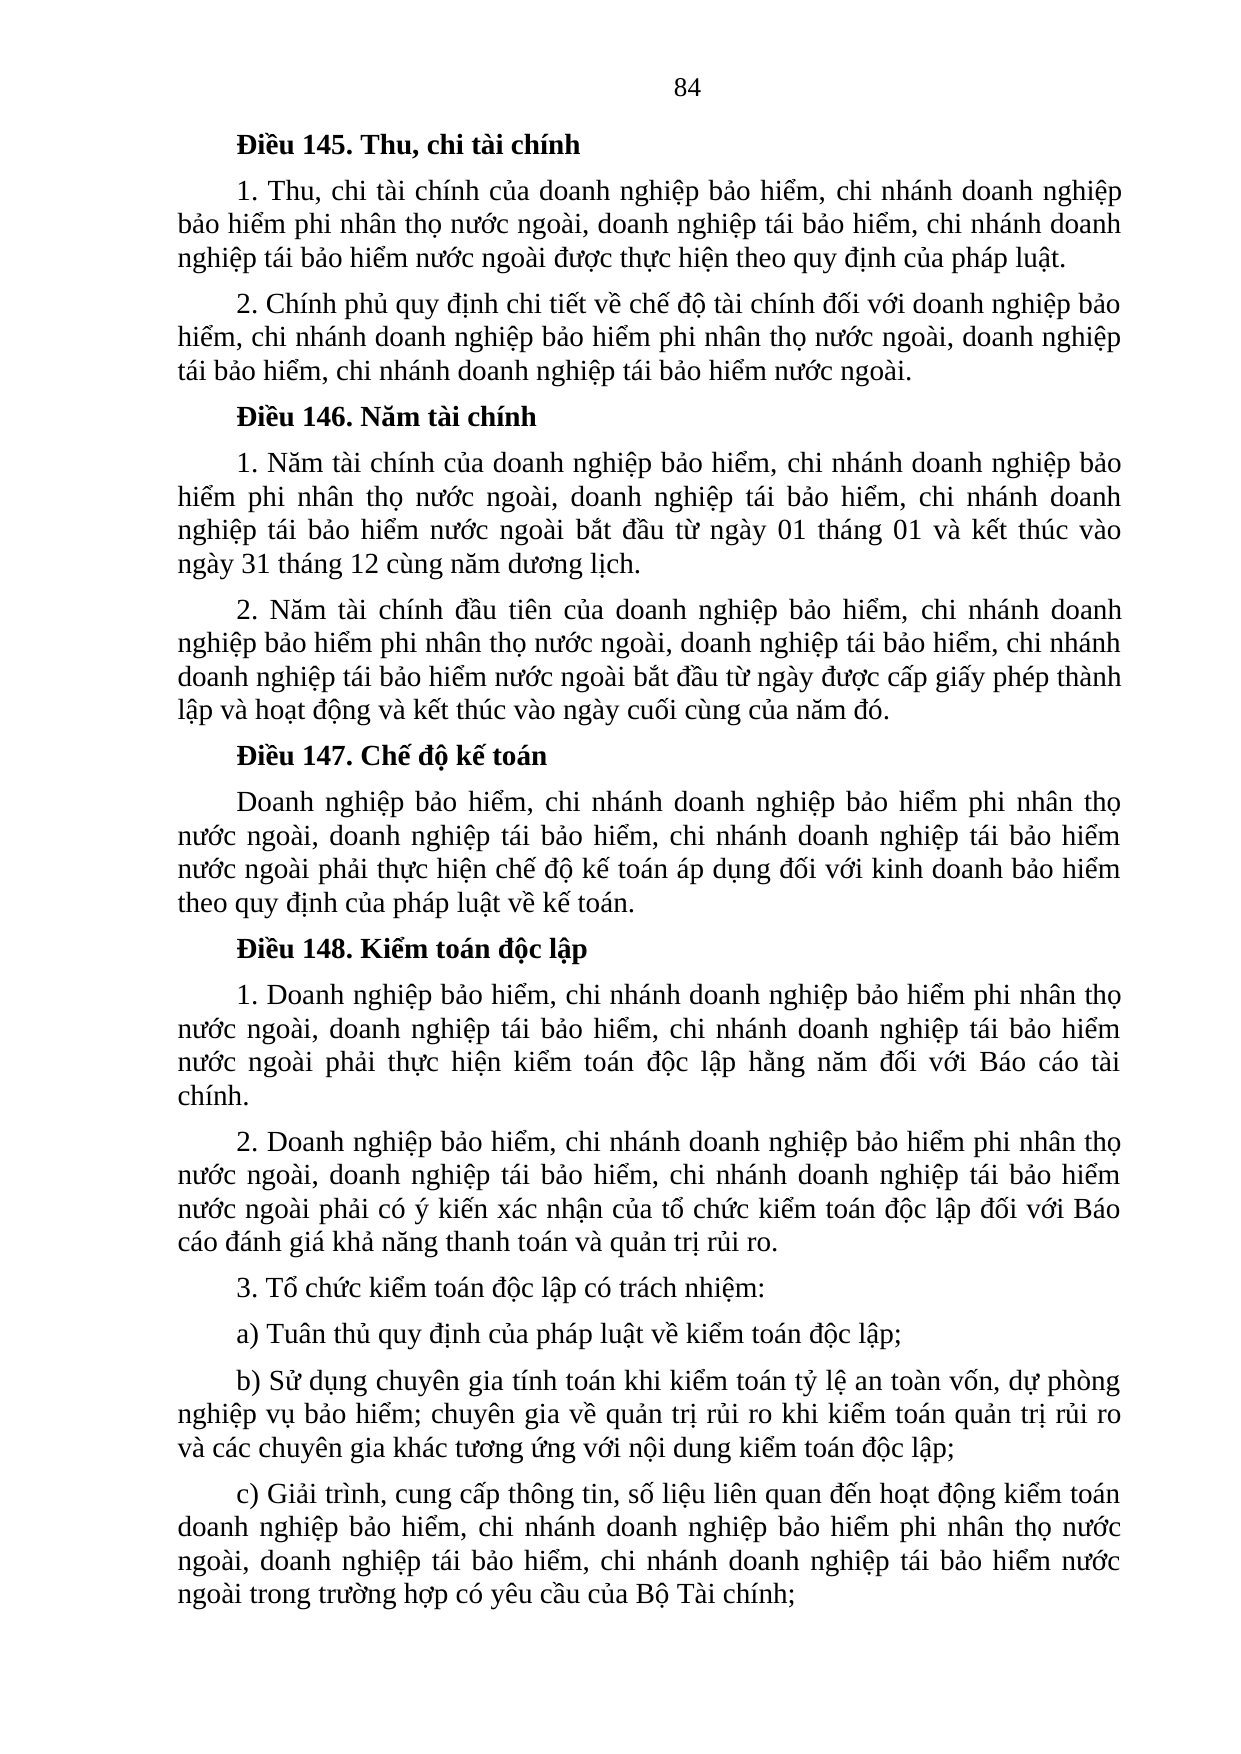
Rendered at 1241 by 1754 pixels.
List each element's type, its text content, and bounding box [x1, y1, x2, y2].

subtitle Điều 147. Chế độ kế toán [177, 738, 1122, 772]
text 1. Năm tài chính của doanh nghiệp bảo hiểm, chi nhánh doanh nghiệp bảo hiểm phi nhân thọ nước ngoài, doanh nghiệp tái bảo hiểm, chi nhánh doanh nghiệp tái bảo hiểm nước ngoài bắt đầu từ ngày 01 tháng 01 và kết thúc vào ngày 31 tháng 12 cùng năm dương lịch. [177, 445, 1122, 579]
text a) Tuân thủ quy định của pháp luật về kiểm toán độc lập; [177, 1317, 1122, 1350]
text 2. Doanh nghiệp bảo hiểm, chi nhánh doanh nghiệp bảo hiểm phi nhân thọ nước ngoài, doanh nghiệp tái bảo hiểm, chi nhánh doanh nghiệp tái bảo hiểm nước ngoài phải có ý kiến xác nhận của tổ chức kiểm toán độc lập đối với Báo cáo đánh giá khả năng thanh toán và quản trị rủi ro. [177, 1124, 1122, 1258]
subtitle Điều 148. Kiểm toán độc lập [177, 931, 1122, 965]
text b) Sử dụng chuyên gia tính toán khi kiểm toán tỷ lệ an toàn vốn, dự phòng nghiệp vụ bảo hiểm; chuyên gia về quản trị rủi ro khi kiểm toán quản trị rủi ro và các chuyên gia khác tương ứng với nội dung kiểm toán độc lập; [177, 1363, 1122, 1463]
text 1. Doanh nghiệp bảo hiểm, chi nhánh doanh nghiệp bảo hiểm phi nhân thọ nước ngoài, doanh nghiệp tái bảo hiểm, chi nhánh doanh nghiệp tái bảo hiểm nước ngoài phải thực hiện kiểm toán độc lập hằng năm đối với Báo cáo tài chính. [177, 977, 1122, 1111]
subtitle Điều 146. Năm tài chính [177, 399, 1122, 433]
subtitle Điều 145. Thu, chi tài chính [177, 127, 1122, 160]
text 1. Thu, chi tài chính của doanh nghiệp bảo hiểm, chi nhánh doanh nghiệp bảo hiểm phi nhân thọ nước ngoài, doanh nghiệp tái bảo hiểm, chi nhánh doanh nghiệp tái bảo hiểm nước ngoài được thực hiện theo quy định của pháp luật. [177, 173, 1122, 273]
text 3. Tổ chức kiểm toán độc lập có trách nhiệm: [177, 1271, 1122, 1304]
text c) Giải trình, cung cấp thông tin, số liệu liên quan đến hoạt động kiểm toán doanh nghiệp bảo hiểm, chi nhánh doanh nghiệp bảo hiểm phi nhân thọ nước ngoài, doanh nghiệp tái bảo hiểm, chi nhánh doanh nghiệp tái bảo hiểm nước ngoài trong trường hợp có yêu cầu của Bộ Tài chính; [177, 1476, 1122, 1610]
text 2. Chính phủ quy định chi tiết về chế độ tài chính đối với doanh nghiệp bảo hiểm, chi nhánh doanh nghiệp bảo hiểm phi nhân thọ nước ngoài, doanh nghiệp tái bảo hiểm, chi nhánh doanh nghiệp tái bảo hiểm nước ngoài. [177, 286, 1122, 387]
text Doanh nghiệp bảo hiểm, chi nhánh doanh nghiệp bảo hiểm phi nhân thọ nước ngoài, doanh nghiệp tái bảo hiểm, chi nhánh doanh nghiệp tái bảo hiểm nước ngoài phải thực hiện chế độ kế toán áp dụng đối với kinh doanh bảo hiểm theo quy định của pháp luật về kế toán. [177, 784, 1122, 919]
text 2. Năm tài chính đầu tiên của doanh nghiệp bảo hiểm, chi nhánh doanh nghiệp bảo hiểm phi nhân thọ nước ngoài, doanh nghiệp tái bảo hiểm, chi nhánh doanh nghiệp tái bảo hiểm nước ngoài bắt đầu từ ngày được cấp giấy phép thành lập và hoạt động và kết thúc vào ngày cuối cùng của năm đó. [177, 592, 1122, 726]
